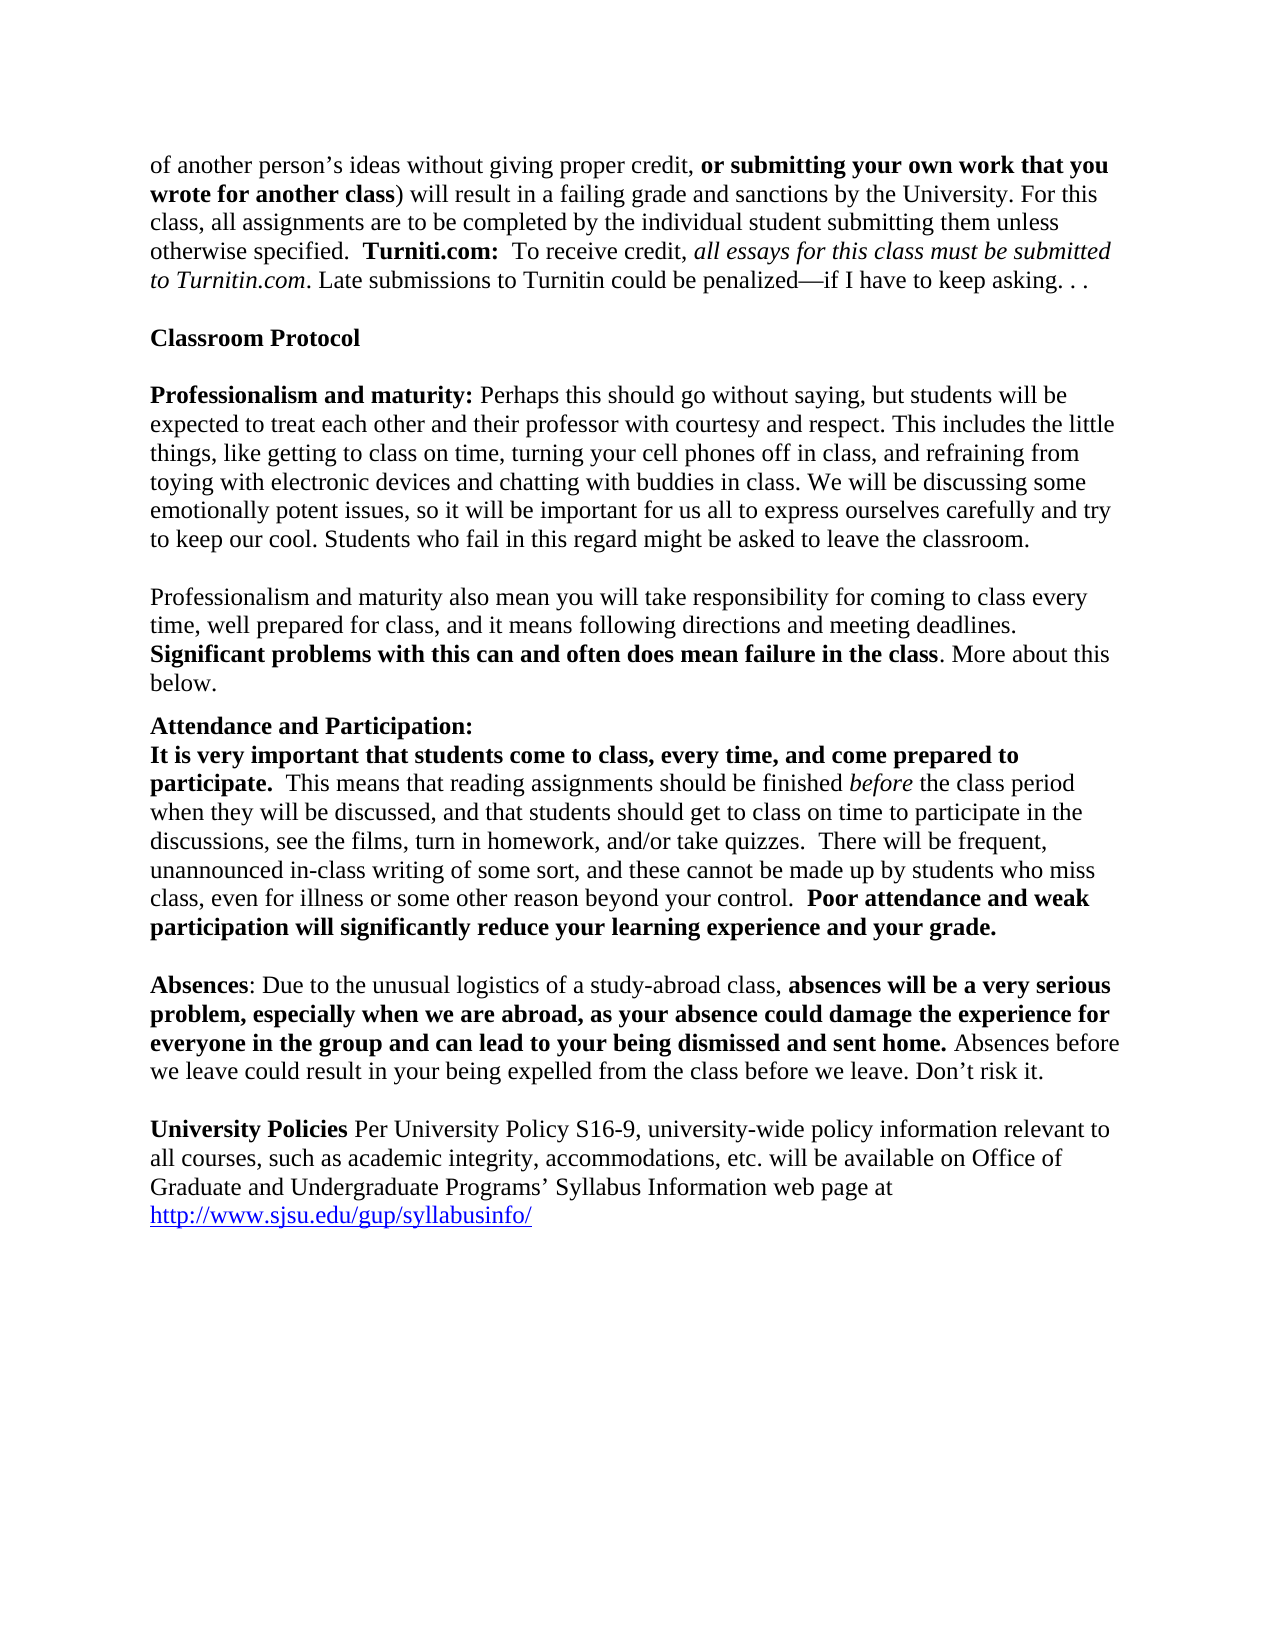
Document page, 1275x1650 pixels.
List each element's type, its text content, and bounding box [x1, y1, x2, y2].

text University Policies Per University Policy S16-9, university-wide policy information relevant to all courses, such as academic integrity, accommodations, etc. will be available on Office of Graduate and Undergraduate Programs’ Syllabus Information web page at http://www.sjsu.edu/gup/syllabusinfo/ [150, 1201, 1125, 1316]
text Professionalism and maturity also mean you will take responsibility for coming to class every time, well prepared for class, and it means following directions and meeting deadlines. Significant problems with this can and often does mean failure in the class. More about this below. [150, 668, 1125, 783]
text Attendance and Participation: [150, 797, 1125, 826]
text It is very important that students come to class, every time, and come prepared to participate. This means that reading assignments should be finished before the class period when they will be discussed, and that students should get to class on time to participate in the discussions, see the films, turn in homework, and/or take quizzes. There will be frequent, unannounced in-class writing of some sort, and these cannot be made up by students who miss class, even for illness or some other reason beyond your control. Poor attendance and weak participation will significantly reduce your learning experience and your grade. [150, 826, 1125, 1027]
text Academic Integrity The University’s Academic Integrity policy, located at http://www.sjsu.edu/senate/S07-2.htm, requires you to be honest in all your academic course work. Cheating on exams or plagiarism (presenting the work of another as your own, or the use of another person’s ideas without giving proper credit, or submitting your own work that you wrote for another class) will result in a failing grade and sanctions by the University. For this class, all assignments are to be completed by the individual student submitting them unless otherwise specified. Turniti.com: To receive credit, all essays for this class must be submitted to Turnitin.com. Late submissions to Turnitin could be penalized—if I have to keep asking. . . [150, 150, 1125, 380]
text Professionalism and maturity: Perhaps this should go without saying, but students will be expected to treat each other and their professor with courtesy and respect. This includes the little things, like getting to class on time, turning your cell phones off in class, and refraining from toying with electronic devices and chatting with buddies in class. We will be discussing some emotionally potent issues, so it will be important for us all to express ourselves carefully and try to keep our cool. Students who fail in this regard might be asked to leave the classroom. [150, 467, 1125, 639]
text Absences: Due to the unusual logistics of a study-abroad class, absences will be a very serious problem, especially when we are abroad, as your absence could damage the experience for everyone in the group and can lead to your being dismissed and sent home. Absences before we leave could result in your being expelled from the class before we leave. Don’t risk it. [150, 1056, 1125, 1171]
text Classroom Protocol [150, 409, 1125, 438]
